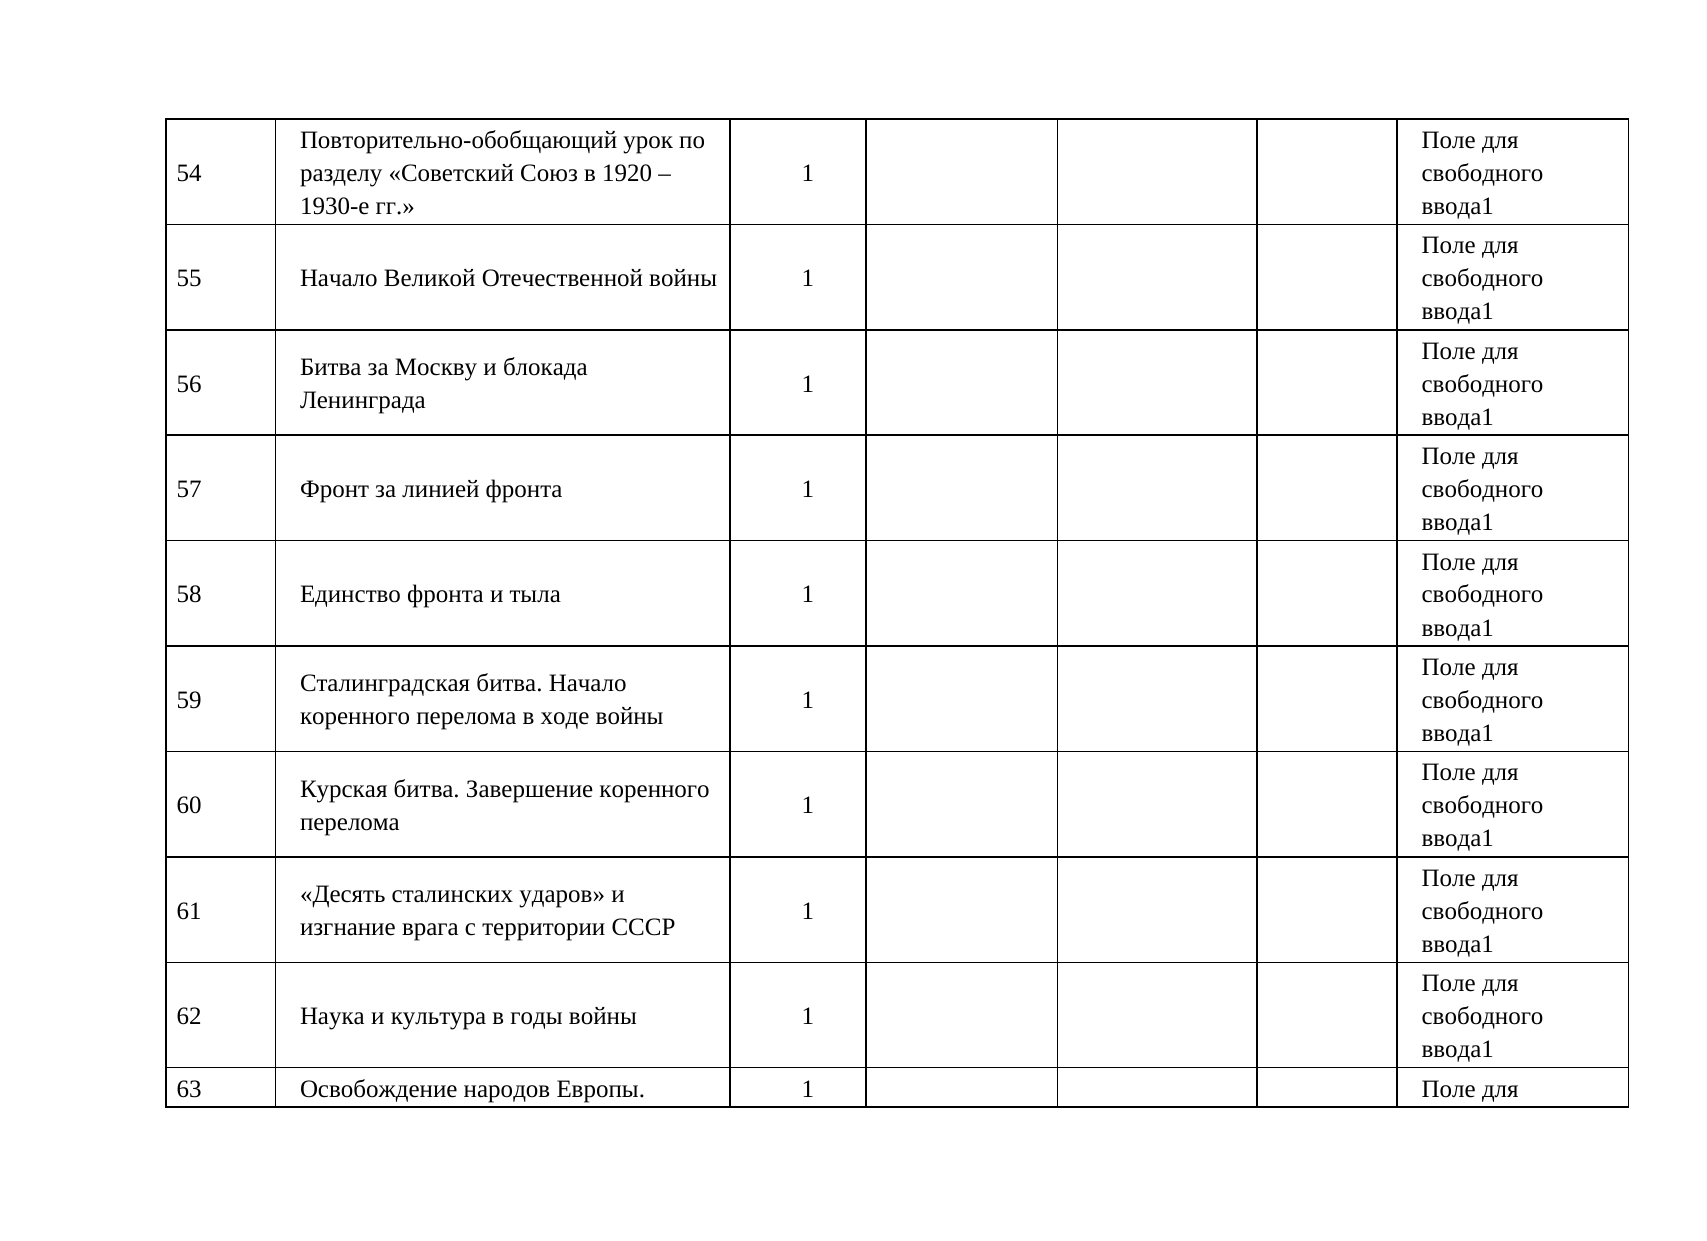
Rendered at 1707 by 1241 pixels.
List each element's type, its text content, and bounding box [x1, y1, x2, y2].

table_cell Поле для свободного ввода1 [1398, 752, 1628, 856]
table_cell [1058, 647, 1256, 751]
table_cell [867, 541, 1057, 645]
table_cell [1258, 858, 1396, 961]
table_cell Единство фронта и тыла [276, 541, 729, 645]
table_cell 54 [167, 120, 275, 223]
table_cell Наука и культура в годы войны [276, 963, 729, 1067]
table_cell [867, 858, 1057, 961]
table_cell 1 [731, 1068, 865, 1106]
table_cell [1058, 331, 1256, 434]
table_cell [1058, 225, 1256, 329]
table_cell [276, 1068, 729, 1106]
table_cell [1258, 436, 1396, 540]
table_cell 61 [167, 858, 275, 961]
table_cell 1 [731, 436, 865, 540]
table_cell Поле для свободного ввода1 [1398, 436, 1628, 540]
table_cell 1 [731, 541, 865, 645]
table_cell 58 [167, 541, 275, 645]
table_cell Поле для свободного ввода1 [1398, 541, 1628, 645]
table_cell Сталинградская битва. Начало коренного перелома в ходе войны [276, 647, 729, 751]
table_cell 63 [167, 1068, 275, 1106]
table_cell [1258, 225, 1396, 329]
table_cell [867, 647, 1057, 751]
table_cell [1258, 331, 1396, 434]
table_cell [1058, 752, 1256, 856]
table_cell Поле для свободного ввода1 [1398, 331, 1628, 434]
table_cell [1058, 541, 1256, 645]
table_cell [1398, 120, 1628, 223]
table_cell 60 [167, 752, 275, 856]
table_cell [1258, 752, 1396, 856]
table_cell Повторительно-обобщающий урок по разделу «Советский Союз в 1920 – 1930-е гг.» [276, 120, 729, 223]
table_cell 1 [731, 858, 865, 961]
table_cell Фронт за линией фронта [276, 436, 729, 540]
table_cell 1 [731, 225, 865, 329]
table_cell [1258, 120, 1396, 223]
table_cell [867, 963, 1057, 1067]
table_cell Поле для свободного ввода1 [1398, 225, 1628, 329]
table_cell Курская битва. Завершение коренного перелома [276, 752, 729, 856]
table_cell [1258, 1068, 1396, 1106]
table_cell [1398, 1068, 1628, 1106]
table_cell [867, 436, 1057, 540]
table_cell Поле для свободного ввода1 [1398, 858, 1628, 961]
table_cell 1 [731, 963, 865, 1067]
table_cell [1258, 647, 1396, 751]
table_cell [1058, 436, 1256, 540]
table_cell [867, 331, 1057, 434]
table_cell [1058, 858, 1256, 961]
table_cell [1258, 963, 1396, 1067]
table_cell Поле для свободного ввода1 [1398, 963, 1628, 1067]
table_cell 55 [167, 225, 275, 329]
table_cell [1058, 963, 1256, 1067]
table_cell Битва за Москву и блокада Ленинграда [276, 331, 729, 434]
table_cell Начало Великой Отечественной войны [276, 225, 729, 329]
table_cell 1 [731, 647, 865, 751]
table_cell 1 [731, 331, 865, 434]
table_cell [867, 1068, 1057, 1106]
table_cell 56 [167, 331, 275, 434]
table_cell 57 [167, 436, 275, 540]
table_cell 1 [731, 120, 865, 223]
table_cell [1058, 120, 1256, 223]
table_cell «Десять сталинских ударов» и изгнание врага с территории СССР [276, 858, 729, 961]
table_cell [1058, 1068, 1256, 1106]
table_cell [867, 225, 1057, 329]
table_cell 59 [167, 647, 275, 751]
table_cell 1 [731, 752, 865, 856]
table_cell [1258, 541, 1396, 645]
table_cell [867, 120, 1057, 223]
table_cell 62 [167, 963, 275, 1067]
table_cell Поле для свободного ввода1 [1398, 647, 1628, 751]
table_cell [867, 752, 1057, 856]
